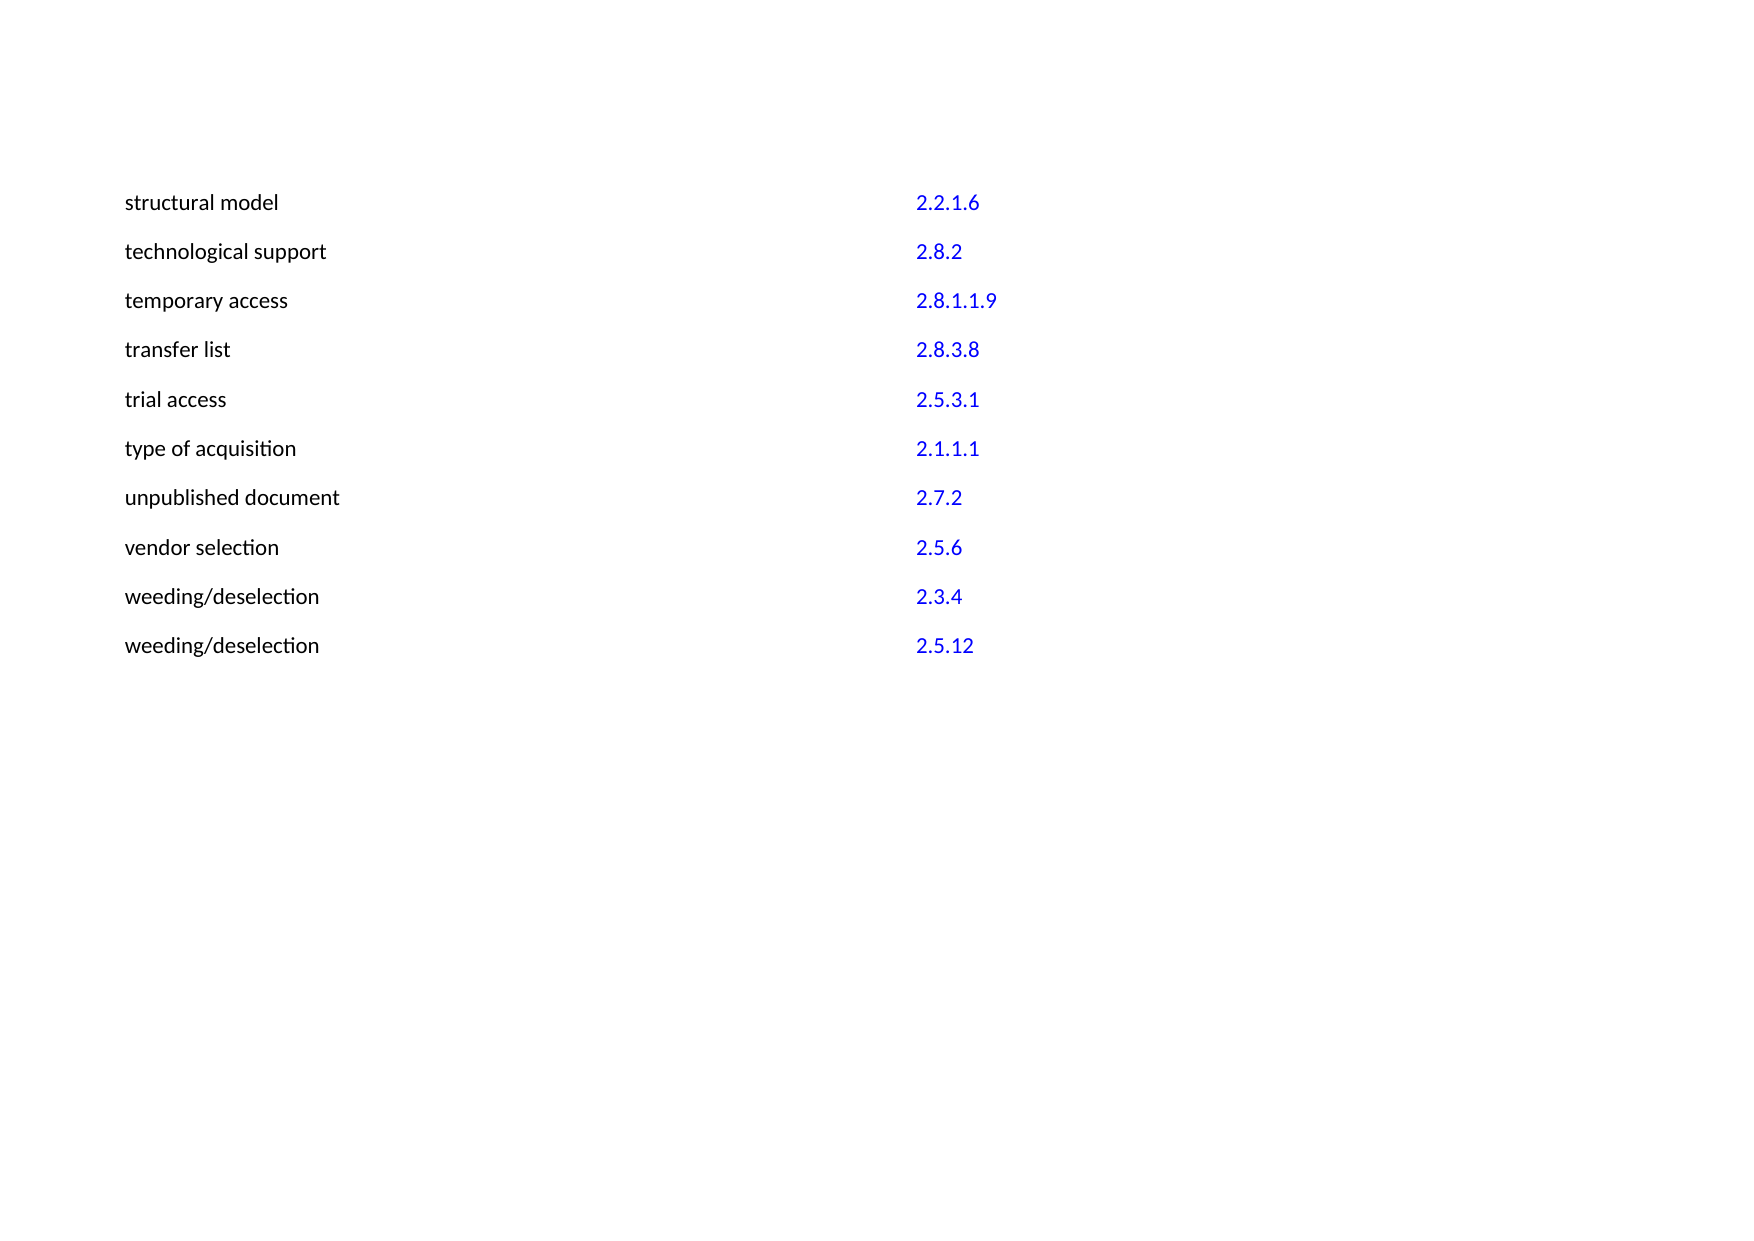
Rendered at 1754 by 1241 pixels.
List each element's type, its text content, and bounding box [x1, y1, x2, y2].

table_cell 2.3.4 [909, 571, 1122, 621]
table_cell 2.1.1.1 [909, 424, 1122, 473]
table_cell 2.8.3.8 [909, 325, 1122, 374]
table_cell vendor selection [118, 522, 909, 571]
table_cell structural model [118, 177, 909, 226]
table_cell transfer list [118, 325, 909, 374]
table_cell trial access [118, 374, 909, 423]
table_cell 2.2.1.6 [909, 177, 1122, 226]
table_cell temporary access [118, 276, 909, 325]
table_cell 2.5.12 [909, 621, 1122, 670]
table_cell 2.5.6 [909, 522, 1122, 571]
table_cell weeding/deselection [118, 621, 909, 670]
table_cell 2.5.3.1 [909, 374, 1122, 423]
table_cell weeding/deselection [118, 571, 909, 621]
table_cell technological support [118, 226, 909, 276]
table_cell 2.8.2 [909, 226, 1122, 276]
table_cell 2.7.2 [909, 473, 1122, 522]
table_cell unpublished document [118, 473, 909, 522]
table_cell type of acquisition [118, 424, 909, 473]
table_cell 2.8.1.1.9 [909, 276, 1122, 325]
